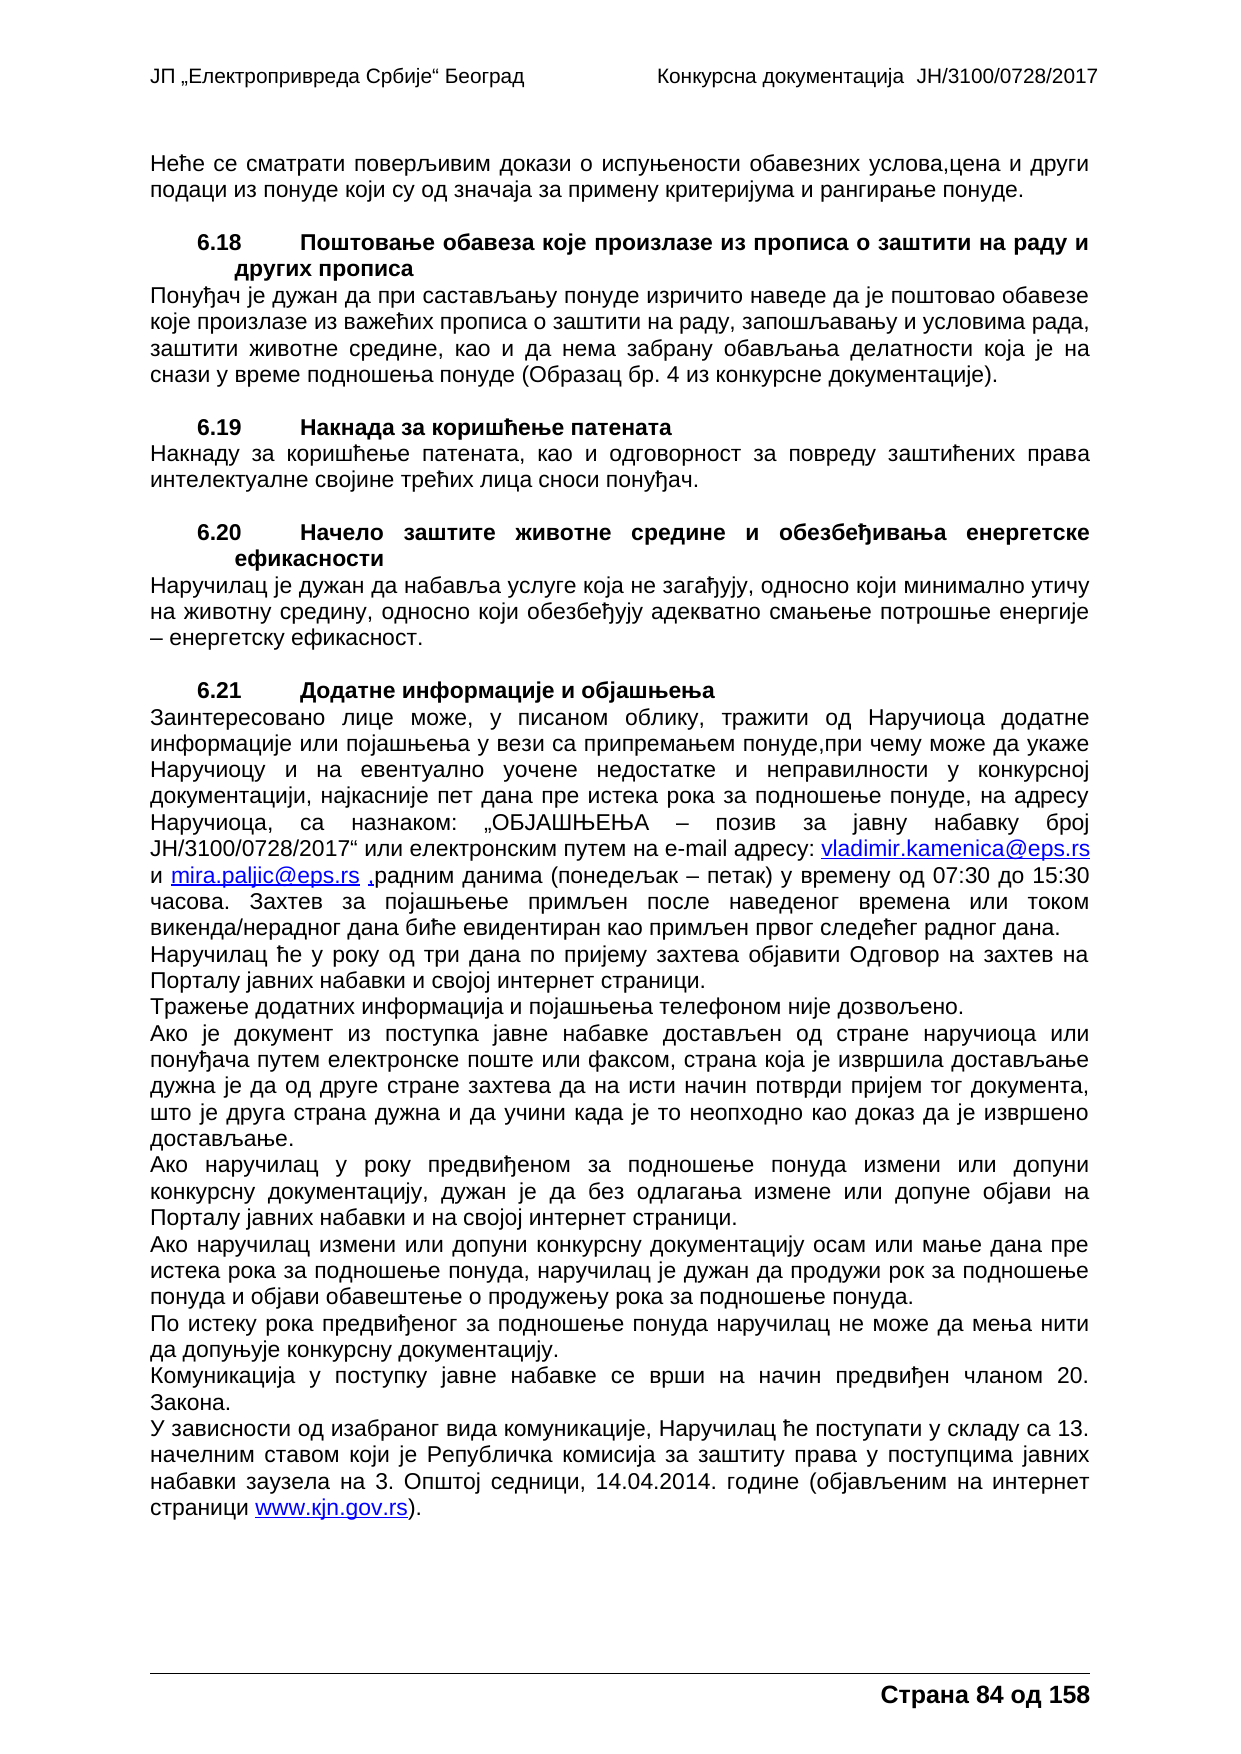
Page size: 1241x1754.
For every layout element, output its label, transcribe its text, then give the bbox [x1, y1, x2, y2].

text Тражење додатних информација и појашњења телефоном није дозвољено. [150, 993, 1090, 1020]
list Накнада за коришћење патената [197, 413, 1090, 440]
text По истеку рока предвиђеног за подношење понуда наручилац не може да мења нити да допуњује конкурсну документацију. [150, 1309, 1090, 1362]
text Накнаду за коришћење патената, као и одговорност за повреду заштићених права интелектуалне својине трећих лица сноси понуђач. [150, 440, 1090, 493]
text Комуникација у поступку јавне набавке се врши на начин предвиђен чланом 20. Закона. [150, 1362, 1090, 1415]
text Неће се сматрати поверљивим докази о испуњености обавезних услова,цена и други подаци из понуде који су од значаја за примену критеријума и рангирање понуде. [150, 150, 1090, 203]
text Наручилац је дужан да набавља услуге која не загађују, односно који минимално утичу на животну средину, односно који обезбеђују адекватно смањење потрошње енергије – енергетску ефикасност. [150, 572, 1090, 651]
text Наручилац ће у року од три дана по пријему захтева објавити Одговор на захтев на Порталу јавних набавки и својој интернет страници. [150, 941, 1090, 993]
text Ако наручилац у року предвиђеном за подношење понуда измени или допуни конкурсну документацију, дужан је да без одлагања измене или допуне објави на Порталу јавних набавки и на својој интернет страници. [150, 1151, 1090, 1231]
list Додатне информације и објашњења [197, 677, 1090, 703]
text Понуђач је дужан да при састављању понуде изричито наведе да је поштовао обавезе које произлазе из важећих прописа о заштити на раду, запошљавању и условима рада, заштити животне средине, као и да нема забрану обављања делатности која је на снази у време подношења понуде (Образац бр. 4 из конкурсне документације). [150, 282, 1090, 387]
list Начело заштите животне средине и обезбеђивања енергетске ефикасности [197, 519, 1090, 572]
text Ако наручилац измени или допуни конкурсну документацију осам или мање дана пре истека рока за подношење понуда, наручилац је дужан да продужи рок за подношење понуда и објави обавештење о продужењу рока за подношење понуда. [150, 1231, 1090, 1309]
text Ако је документ из поступка јавне набавке достављен од стране наручиоца или понуђача путем електронске поште или факсом, страна која је извршила достављање дужна је да од друге стране захтева да на исти начин потврди пријем тог документа, што је друга страна дужна и да учини када је то неопходно као доказ да је извршено достављање. [150, 1020, 1090, 1151]
text У зависности од изабраног вида комуникације, Наручилац ће поступати у складу са 13. начелним ставом који је Републичка комисија за заштиту права у поступцима јавних набавки заузела на 3. Општој седници, 14.04.2014. године (објављеним на интернет страници www.кjn.gov.rs). [150, 1415, 1090, 1520]
list Поштовање обавеза које произлазе из прописа о заштити на раду и других прописа [197, 229, 1090, 282]
text Заинтересовано лице може, у писаном облику, тражити од Наручиоца додатне информације или појашњења у вези са припремањем понуде,при чему може да укаже Наручиоцу и на евентуално уочене недостатке и неправилности у конкурсној документацији, најкасније пет дана пре истека рока за подношење понуде, на адресу Наручиоца, са назнаком: „ОБЈАШЊЕЊА – позив за јавну набавку број ЈН/3100/0728/2017“ или електронским путем на е-mail адресу: vladimir.kamenica@eps.rs и mira.paljic@eps.rs ,радним данима (понедељак – петак) у времену од 07:30 до 15:30 часова. Захтев за појашњење примљен после наведеног времена или током викенда/нерадног дана биће евидентиран као примљен првог следећег радног дана. [150, 703, 1090, 941]
